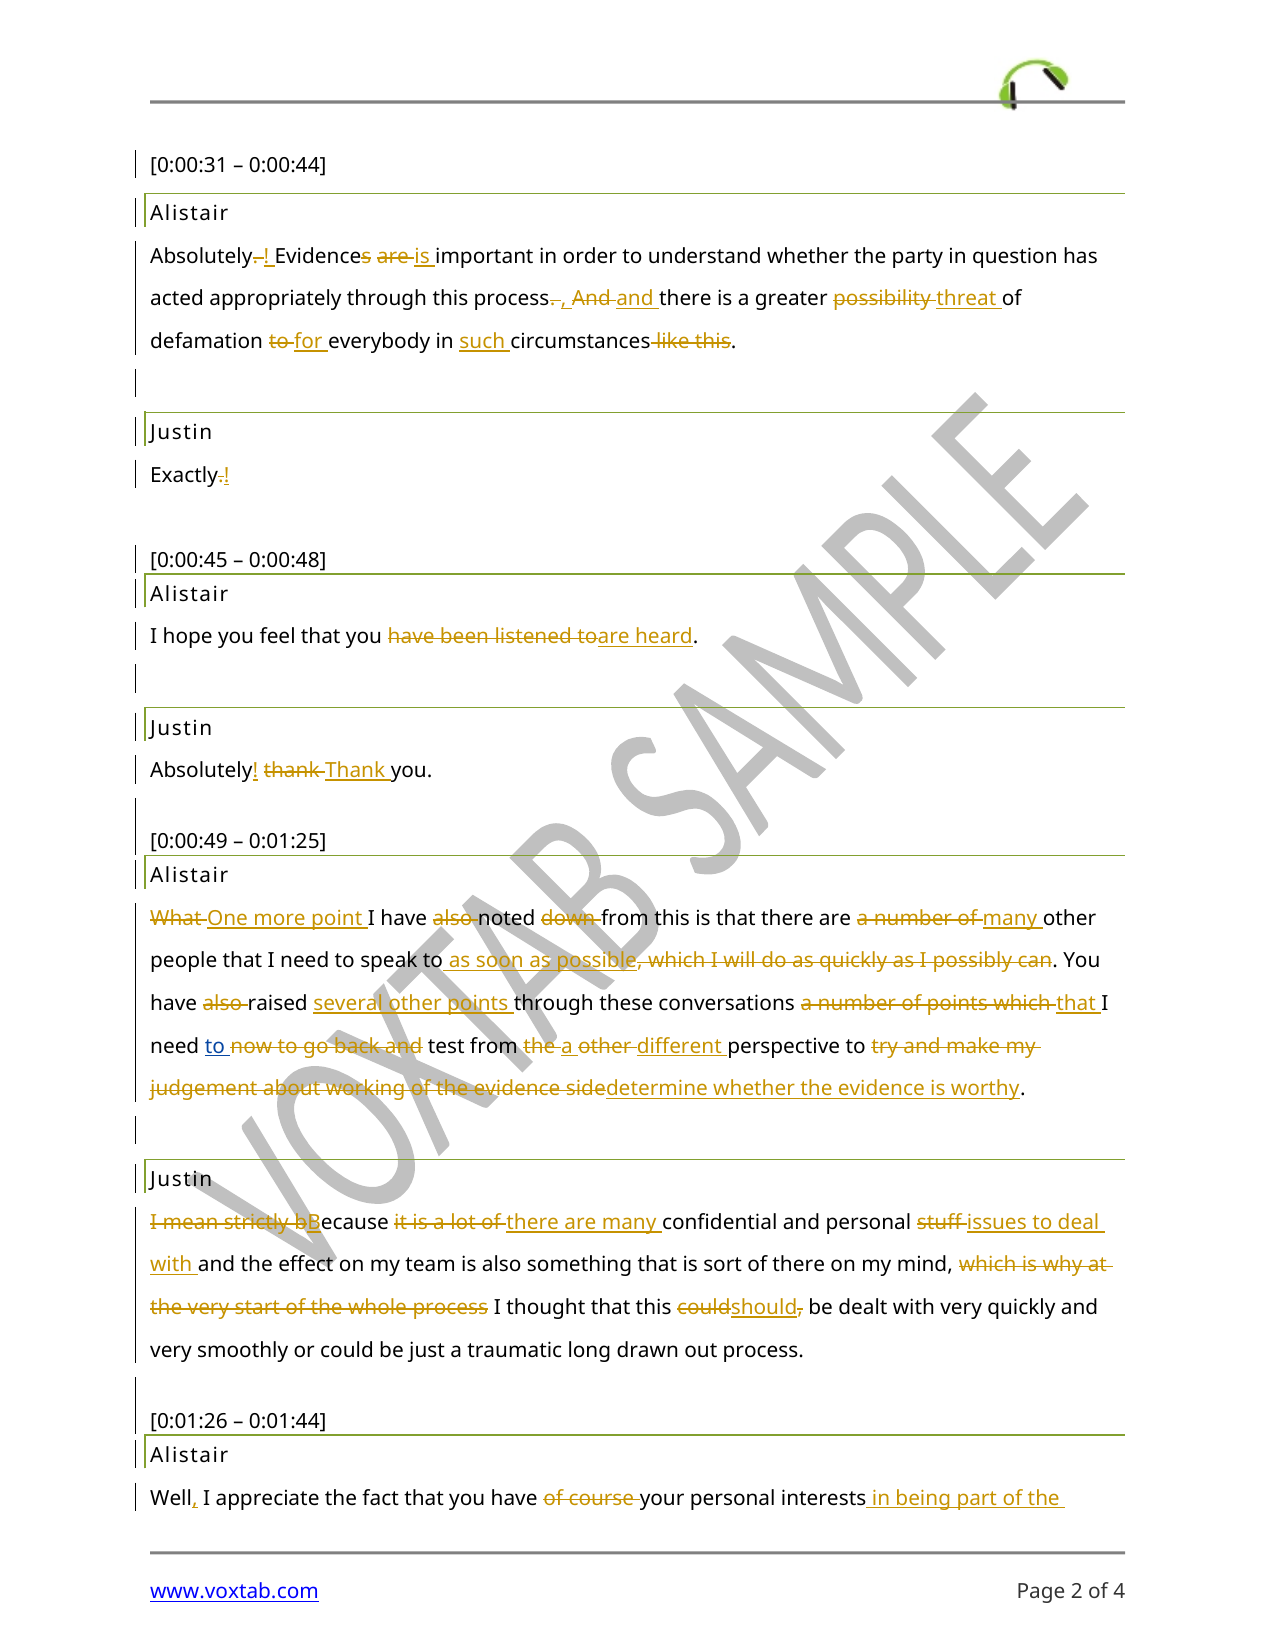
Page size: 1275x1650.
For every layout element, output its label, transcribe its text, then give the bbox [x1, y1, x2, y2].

text Absolutely you. [150, 755, 1125, 784]
picture [993, 104, 1073, 112]
subtitle Alistair [146, 1436, 1125, 1468]
text [0:00:31 – 0:00:44] [150, 150, 1125, 178]
text [0:00:49 – 0:01:25] [150, 826, 1125, 855]
text I hope you feel that you . [150, 622, 1125, 650]
text I have noted from this is that there are other people that I need to speak to. You have raised through these conversations I need test from perspective to . [150, 903, 1125, 1102]
subtitle Alistair [146, 194, 1125, 227]
subtitle Alistair [146, 856, 1125, 889]
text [150, 1483, 1125, 1511]
text AbsolutelyEvidence important in order to understand whether the party in question has acted appropriately through this processthere is a greater of defamation everybody in circumstances. [150, 241, 1125, 354]
text [0:00:45 – 0:00:48] [150, 545, 1125, 573]
picture [993, 56, 1073, 100]
subtitle Justin [146, 1160, 1125, 1193]
text [0:01:26 – 0:01:44] [150, 1406, 1125, 1434]
text Exactly [150, 460, 1125, 488]
subtitle Justin [146, 413, 1125, 446]
subtitle Justin [146, 708, 1125, 741]
text ecause confidential and personal and the effect on my team is also something that is sort of there on my mind, I thought that this be dealt with very quickly and very smoothly or could be just a traumatic long drawn out process. [150, 1207, 1125, 1363]
subtitle Alistair [146, 575, 1125, 607]
